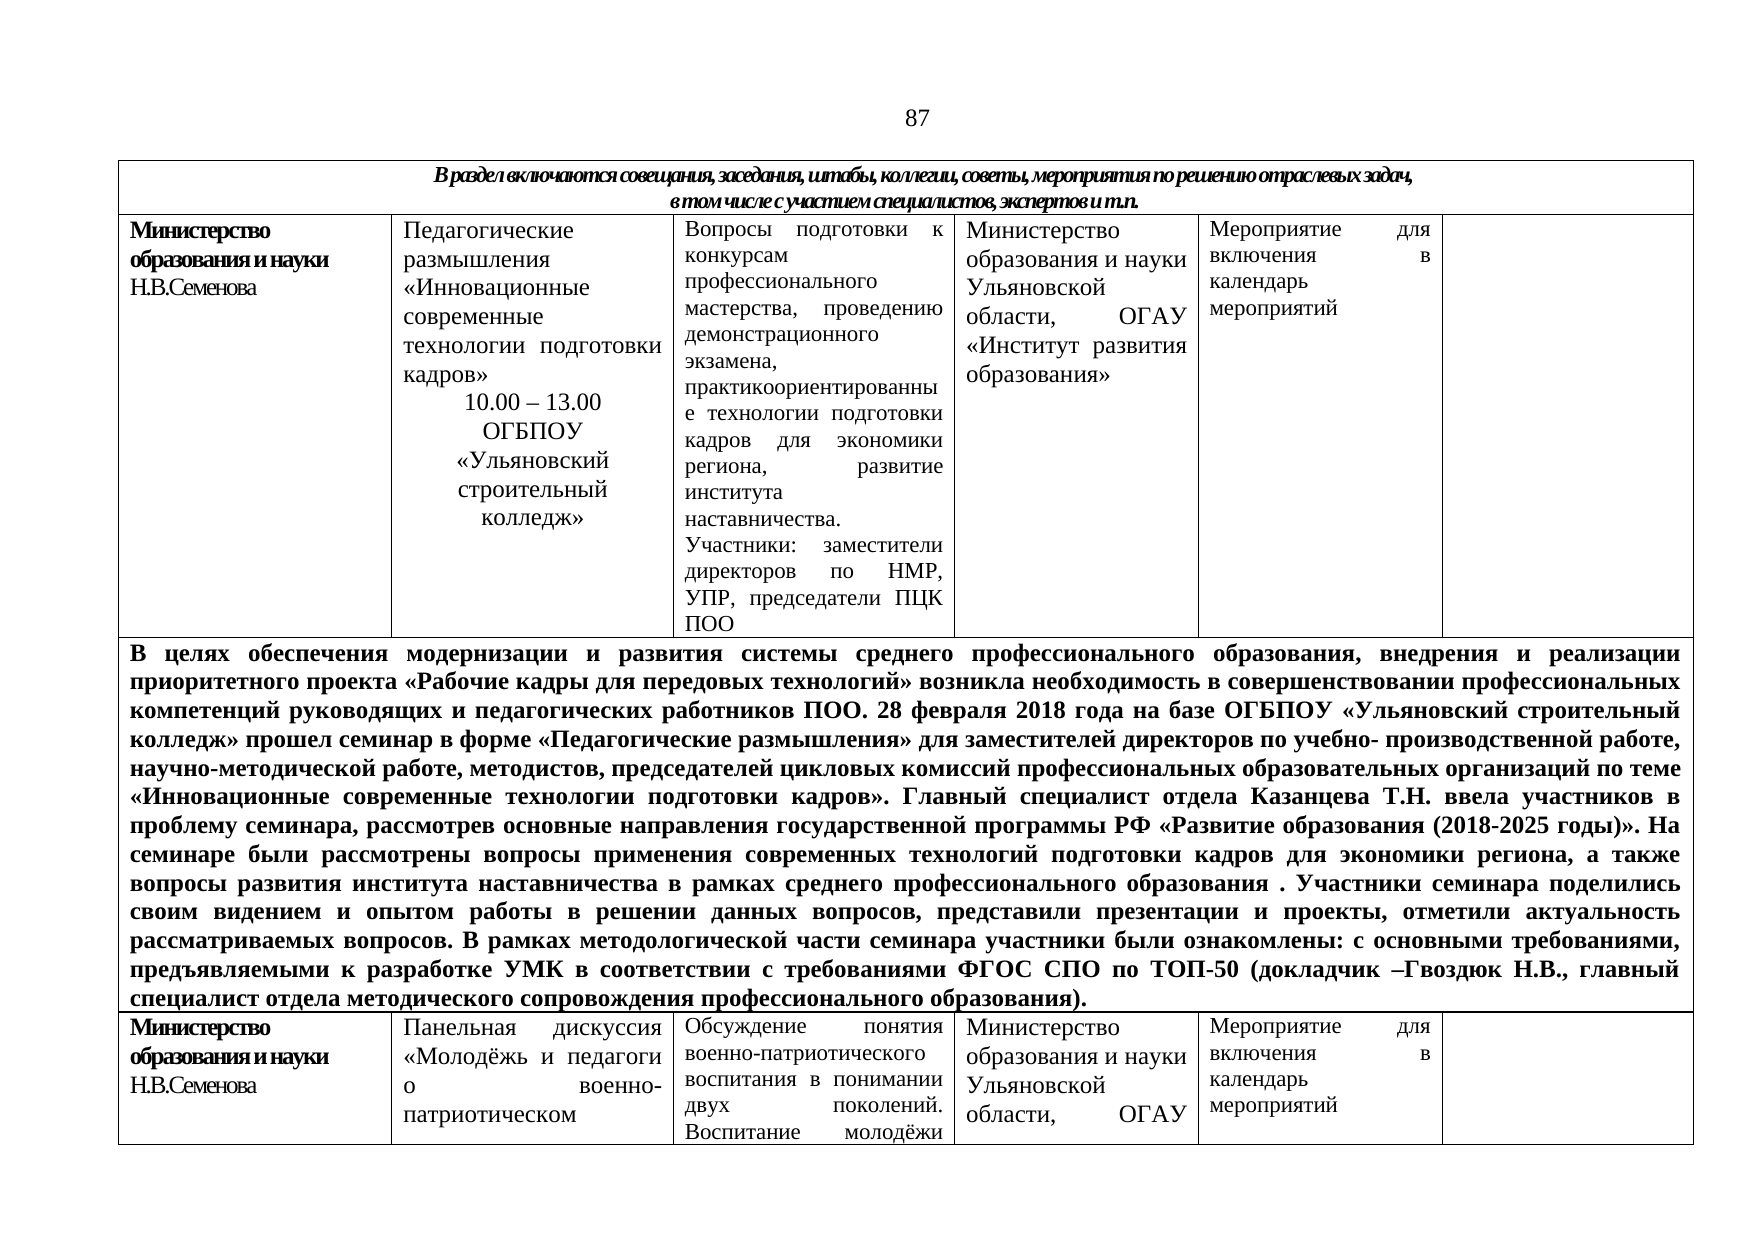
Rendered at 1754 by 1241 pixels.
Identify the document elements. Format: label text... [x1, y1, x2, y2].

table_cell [955, 1013, 1198, 1144]
table_header В раздел включаются совещания, заседания, штабы, коллегии, советы, мероприятия по решению отраслевых задач, в том числе с участием специалистов, экспертов и т.п. [119, 161, 1693, 214]
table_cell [1199, 1013, 1442, 1144]
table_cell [674, 1013, 954, 1144]
table_cell [1443, 1013, 1693, 1144]
table_cell Вопросы подготовки к конкурсам профессионального мастерства, проведению демонстрационного экзамена, практикоориентированные технологии подготовки кадров для экономики региона, развитие института наставничества. Участники: заместители директоров по НМР, УПР, председатели ПЦК ПОО [674, 215, 954, 637]
table_cell Министерство образования и науки Н.В.Семенова [119, 215, 391, 637]
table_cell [392, 1013, 673, 1144]
table_cell [1443, 215, 1693, 637]
table_cell Мероприятие для включения в календарь мероприятий [1199, 215, 1442, 637]
table_cell Педагогические размышления «Инновационные современные технологии подготовки кадров» 10.00 – 13.00 ОГБПОУ «Ульяновский строительный колледж» [392, 215, 673, 637]
table_cell В целях обеспечения модернизации и развития системы среднего профессионального образования, внедрения и реализации приоритетного проекта «Рабочие кадры для передовых технологий» возникла необходимость в совершенствовании профессиональных компетенций руководящих и педагогических работников ПОО. 28 февраля 2018 года на базе ОГБПОУ «Ульяновский строительный колледж» прошел семинар в форме «Педагогические размышления» для заместителей директоров по учебно- производственной работе, научно-методической работе, методистов, председателей цикловых комиссий профессиональных образовательных организаций по теме «Инновационные современные технологии подготовки кадров». Главный специалист отдела Казанцева Т.Н. ввела участников в проблему семинара, рассмотрев основные направления государственной программы РФ «Развитие образования (2018-2025 годы)». На семинаре были рассмотрены вопросы применения современных технологий подготовки кадров для экономики региона, а также вопросы развития института наставничества в рамках среднего профессионального образования . Участники семинара поделились своим видением и опытом работы в решении данных вопросов, представили презентации и проекты, отметили актуальность рассматриваемых вопросов. В рамках методологической части семинара участники были ознакомлены: с основными требованиями, предъявляемыми к разработке УМК в соответствии с требованиями ФГОС СПО по ТОП-50 (докладчик –Гвоздюк Н.В., главный специалист отдела методического сопровождения профессионального образования). [119, 638, 1693, 1011]
table_cell Министерство образования и науки Ульяновской области, ОГАУ «Институт развития образования» [955, 215, 1198, 637]
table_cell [119, 1013, 391, 1144]
